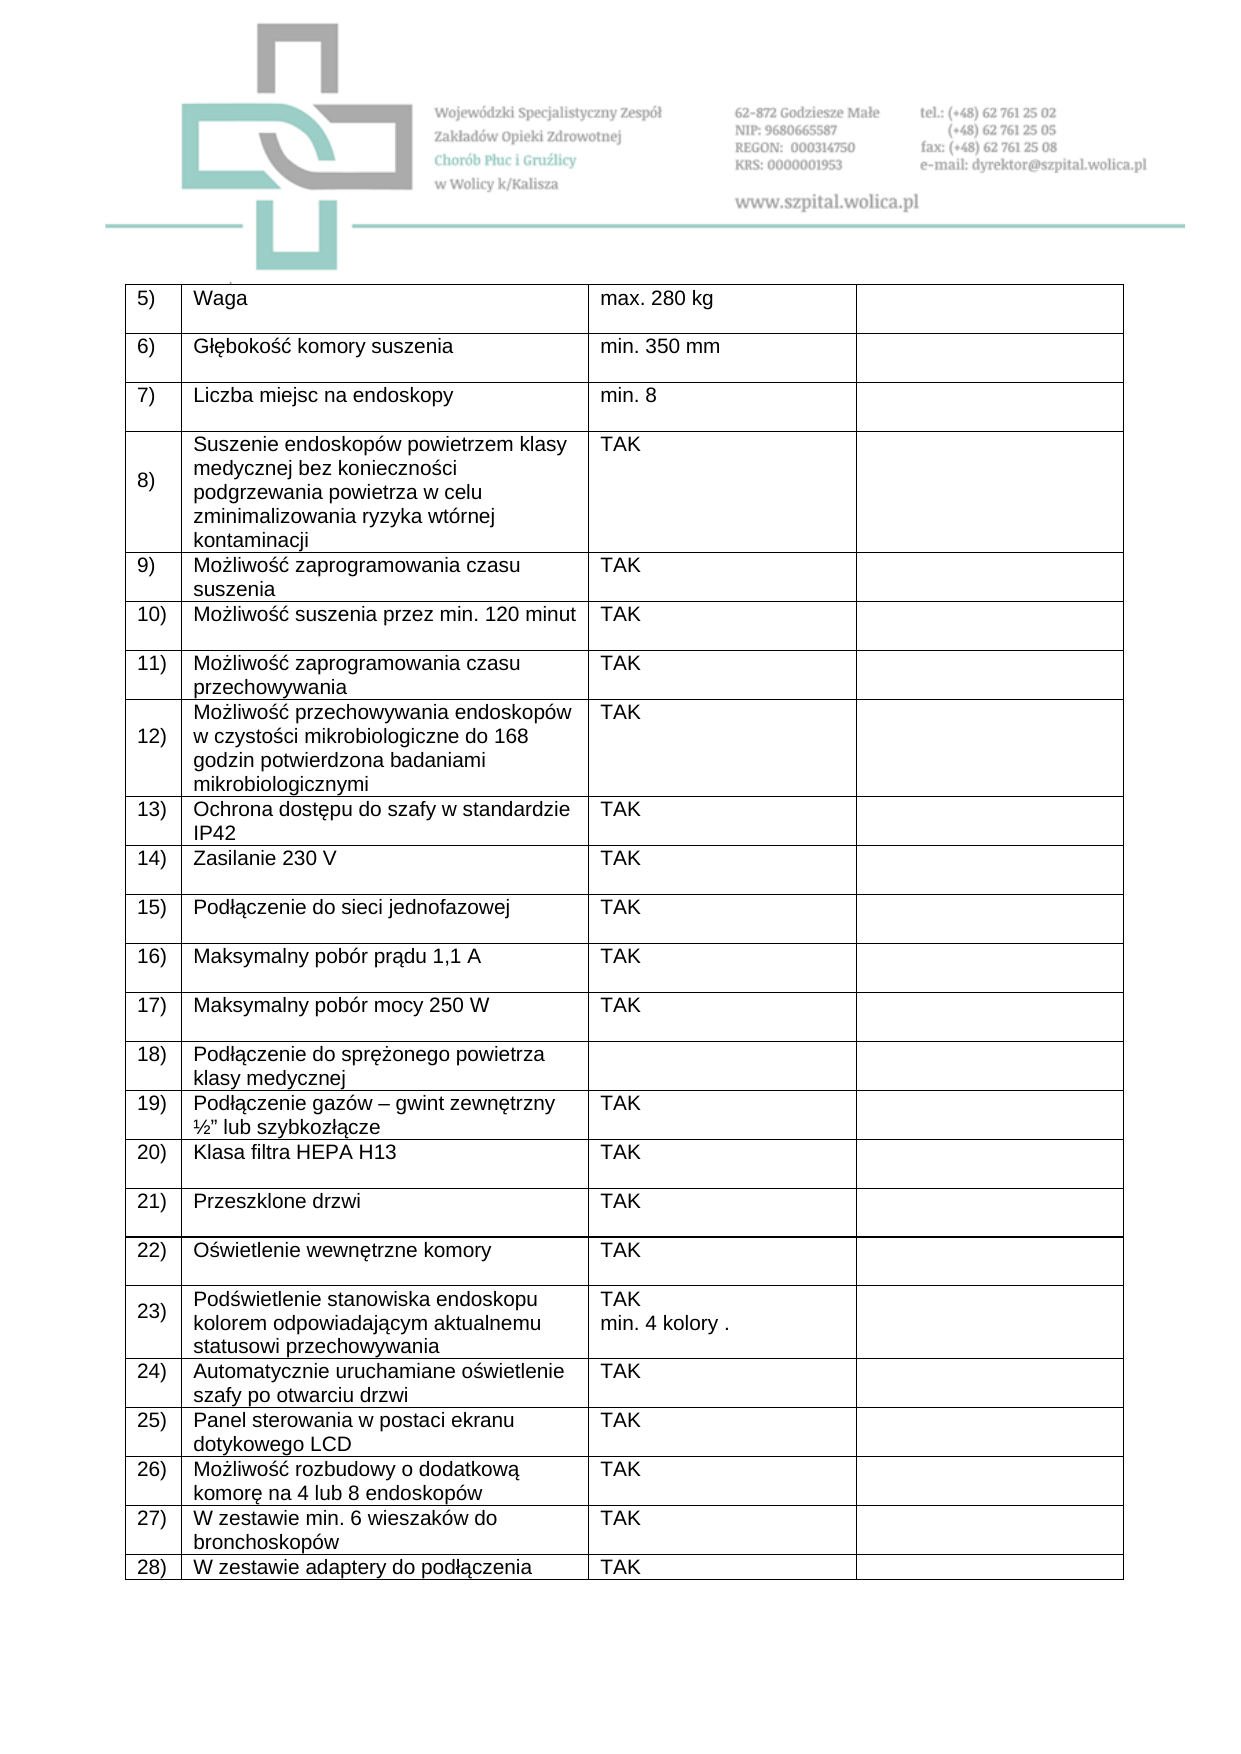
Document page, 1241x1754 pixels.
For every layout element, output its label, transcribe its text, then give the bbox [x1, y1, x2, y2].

table_cell [857, 334, 1123, 382]
table_cell [857, 797, 1123, 845]
table_cell min. 8 [589, 383, 856, 431]
table_cell Oświetlenie wewnętrzne komory [182, 1238, 588, 1285]
table_cell [126, 1359, 181, 1407]
table_cell Podłączenie do sprężonego powietrza klasy medycznej [182, 1042, 588, 1089]
table_cell [857, 700, 1123, 796]
table_cell max. 280 kg [589, 285, 856, 333]
table_cell TAK [589, 895, 856, 943]
table_cell Możliwość zaprogramowania czasu suszenia [182, 553, 588, 601]
table_cell [126, 334, 181, 382]
table_cell Możliwość rozbudowy o dodatkową komorę na 4 lub 8 endoskopów [182, 1457, 588, 1505]
table_cell TAK [589, 1140, 856, 1187]
table_cell [126, 553, 181, 601]
table_cell [857, 1286, 1123, 1358]
table_cell [857, 1408, 1123, 1456]
table_cell TAK [589, 553, 856, 601]
table_cell Możliwość przechowywania endoskopów w czystości mikrobiologiczne do 168 godzin potwierdzona badaniami mikrobiologicznymi [182, 700, 588, 796]
table_cell [857, 1091, 1123, 1138]
table_cell [126, 602, 181, 650]
table_cell [126, 651, 181, 699]
table_cell TAK [589, 602, 856, 650]
table_cell W zestawie adaptery do podłączenia endoskopów posiadanych w pracowni szpitala ( BF-1Th 190 – 3 szt.; BFMP190F – 1 szt., BF-UC190F – 2 szt.) [182, 1555, 588, 1579]
table_cell [126, 1286, 181, 1358]
table_cell [126, 432, 181, 552]
table_cell TAK [589, 1506, 856, 1554]
table_cell [857, 993, 1123, 1041]
table_cell [857, 1042, 1123, 1089]
table_cell [857, 1189, 1123, 1236]
table_cell [857, 1555, 1123, 1579]
table_cell [126, 846, 181, 894]
table_cell Możliwość zaprogramowania czasu przechowywania [182, 651, 588, 699]
table_cell TAK [589, 846, 856, 894]
table_cell Automatycznie uruchamiane oświetlenie szafy po otwarciu drzwi [182, 1359, 588, 1407]
table_cell [126, 1042, 181, 1089]
table_cell Możliwość suszenia przez min. 120 minut [182, 602, 588, 650]
table_cell TAK [589, 432, 856, 552]
table_cell W zestawie min. 6 wieszaków do bronchoskopów [182, 1506, 588, 1554]
table_cell TAK [589, 1555, 856, 1579]
table_cell [126, 993, 181, 1041]
table_cell Podłączenie do sieci jednofazowej [182, 895, 588, 943]
table_cell [126, 285, 181, 333]
table_cell [126, 1457, 181, 1505]
table_cell TAK [589, 700, 856, 796]
table_cell [857, 432, 1123, 552]
table_cell TAK [589, 1091, 856, 1138]
table_cell [126, 1238, 181, 1285]
table_cell Waga [182, 285, 588, 333]
table_cell Maksymalny pobór mocy 250 W [182, 993, 588, 1041]
table_cell min. 350 mm [589, 334, 856, 382]
table_cell [126, 944, 181, 992]
table_cell [857, 1359, 1123, 1407]
table_cell [857, 285, 1123, 333]
table_cell [126, 895, 181, 943]
table_cell [126, 1555, 181, 1579]
table_cell TAK [589, 797, 856, 845]
table_cell [126, 383, 181, 431]
table_cell [857, 651, 1123, 699]
table_cell [857, 602, 1123, 650]
table_cell TAK [589, 1457, 856, 1505]
table_cell TAK [589, 1238, 856, 1285]
table_cell [857, 944, 1123, 992]
table_cell TAK [589, 944, 856, 992]
table_cell [126, 1506, 181, 1554]
table_cell [126, 1189, 181, 1236]
table_cell [857, 1457, 1123, 1505]
table_cell [857, 1238, 1123, 1285]
table_cell Liczba miejsc na endoskopy [182, 383, 588, 431]
table_cell TAK [589, 651, 856, 699]
table_cell Przeszklone drzwi [182, 1189, 588, 1236]
table_cell [857, 1140, 1123, 1187]
table_cell Podłączenie gazów – gwint zewnętrzny ½” lub szybkozłącze [182, 1091, 588, 1138]
table_cell Panel sterowania w postaci ekranu dotykowego LCD [182, 1408, 588, 1456]
table_cell [126, 1091, 181, 1138]
table_cell TAK min. 4 kolory . [589, 1286, 856, 1358]
table_cell [857, 383, 1123, 431]
table_cell Maksymalny pobór prądu 1,1 A [182, 944, 588, 992]
table_cell TAK [589, 1408, 856, 1456]
table_cell Klasa filtra HEPA H13 [182, 1140, 588, 1187]
table_cell TAK [589, 1189, 856, 1236]
table_cell Głębokość komory suszenia [182, 334, 588, 382]
table_cell [126, 1140, 181, 1187]
table_cell TAK [589, 993, 856, 1041]
table_cell Zasilanie 230 V [182, 846, 588, 894]
table_cell [126, 1408, 181, 1456]
table_cell TAK [589, 1359, 856, 1407]
table_cell Suszenie endoskopów powietrzem klasy medycznej bez konieczności podgrzewania powietrza w celu zminimalizowania ryzyka wtórnej kontaminacji [182, 432, 588, 552]
table_cell [857, 846, 1123, 894]
table_cell Podświetlenie stanowiska endoskopu kolorem odpowiadającym aktualnemu statusowi przechowywania [182, 1286, 588, 1358]
picture [105, 0, 1186, 285]
table_cell [126, 700, 181, 796]
table_cell [126, 797, 181, 845]
table_cell [857, 895, 1123, 943]
table_cell Ochrona dostępu do szafy w standardzie IP42 [182, 797, 588, 845]
table_cell [857, 553, 1123, 601]
table_cell [589, 1042, 856, 1089]
table_cell [857, 1506, 1123, 1554]
